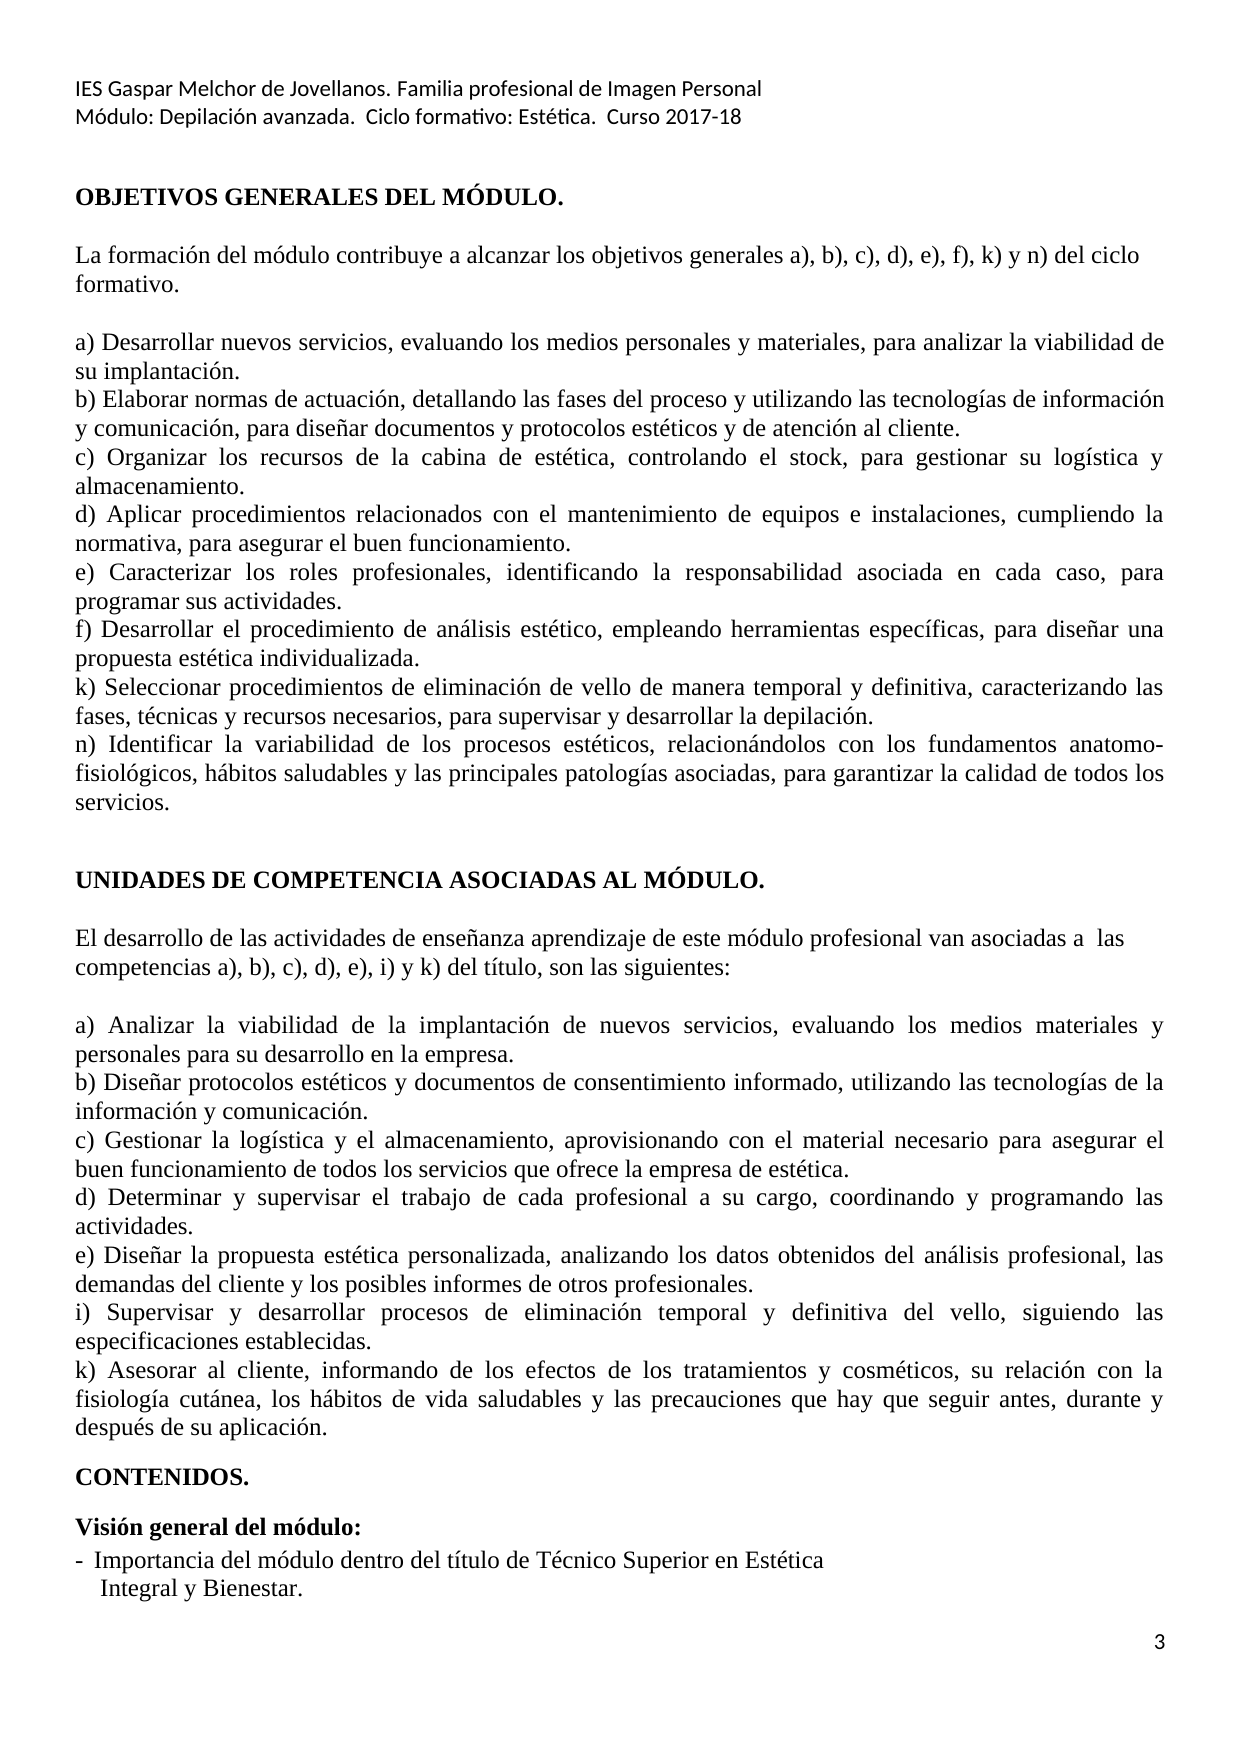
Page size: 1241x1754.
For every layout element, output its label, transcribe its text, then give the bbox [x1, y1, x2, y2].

text d) Aplicar procedimientos relacionados con el mantenimiento de equipos e instalaciones, cumpliendo la normativa, para asegurar el buen funcionamiento. [75, 499, 1165, 557]
text c) Organizar los recursos de la cabina de estética, controlando el stock, para gestionar su logística y almacenamiento. [75, 442, 1165, 499]
text CONTENIDOS. [75, 1462, 1165, 1491]
text d) Determinar y supervisar el trabajo de cada profesional a su cargo, coordinando y programando las actividades. [75, 1182, 1165, 1240]
list Importancia del módulo dentro del título de Técnico Superior en Estética [75, 1545, 1165, 1573]
text El desarrollo de las actividades de enseñanza aprendizaje de este módulo profesional van asociadas a las competencias a), b), c), d), e), i) y k) del título, son las siguientes: [75, 923, 1165, 981]
text e) Diseñar la propuesta estética personalizada, analizando los datos obtenidos del análisis profesional, las demandas del cliente y los posibles informes de otros profesionales. [75, 1240, 1165, 1297]
text UNIDADES DE COMPETENCIA ASOCIADAS AL MÓDULO. [75, 865, 1165, 894]
text n) Identificar la variabilidad de los procesos estéticos, relacionándolos con los fundamentos anatomo-fisiológicos, hábitos saludables y las principales patologías asociadas, para garantizar la calidad de todos los servicios. [75, 729, 1165, 816]
text i) Supervisar y desarrollar procesos de eliminación temporal y definitiva del vello, siguiendo las especificaciones establecidas. [75, 1297, 1165, 1355]
text f) Desarrollar el procedimiento de análisis estético, empleando herramientas específicas, para diseñar una propuesta estética individualizada. [75, 614, 1165, 672]
text b) Diseñar protocolos estéticos y documentos de consentimiento informado, utilizando las tecnologías de la información y comunicación. [75, 1067, 1165, 1125]
subtitle Visión general del módulo: [75, 1512, 1165, 1540]
text c) Gestionar la logística y el almacenamiento, aprovisionando con el material necesario para asegurar el buen funcionamiento de todos los servicios que ofrece la empresa de estética. [75, 1125, 1165, 1182]
text k) Asesorar al cliente, informando de los efectos de los tratamientos y cosméticos, su relación con la fisiología cutánea, los hábitos de vida saludables y las precauciones que hay que seguir antes, durante y después de su aplicación. [75, 1355, 1165, 1441]
text OBJETIVOS GENERALES DEL MÓDULO. [75, 182, 1165, 211]
text La formación del módulo contribuye a alcanzar los objetivos generales a), b), c), d), e), f), k) y n) del ciclo formativo. [75, 240, 1165, 298]
text k) Seleccionar procedimientos de eliminación de vello de manera temporal y definitiva, caracterizando las fases, técnicas y recursos necesarios, para supervisar y desarrollar la depilación. [75, 672, 1165, 729]
text a) Desarrollar nuevos servicios, evaluando los medios personales y materiales, para analizar la viabilidad de su implantación. [75, 327, 1165, 384]
text a) Analizar la viabilidad de la implantación de nuevos servicios, evaluando los medios materiales y personales para su desarrollo en la empresa. [75, 1010, 1165, 1067]
text Integral y Bienestar. [75, 1573, 1165, 1602]
text b) Elaborar normas de actuación, detallando las fases del proceso y utilizando las tecnologías de información y comunicación, para diseñar documentos y protocolos estéticos y de atención al cliente. [75, 384, 1165, 442]
text e) Caracterizar los roles profesionales, identificando la responsabilidad asociada en cada caso, para programar sus actividades. [75, 557, 1165, 614]
